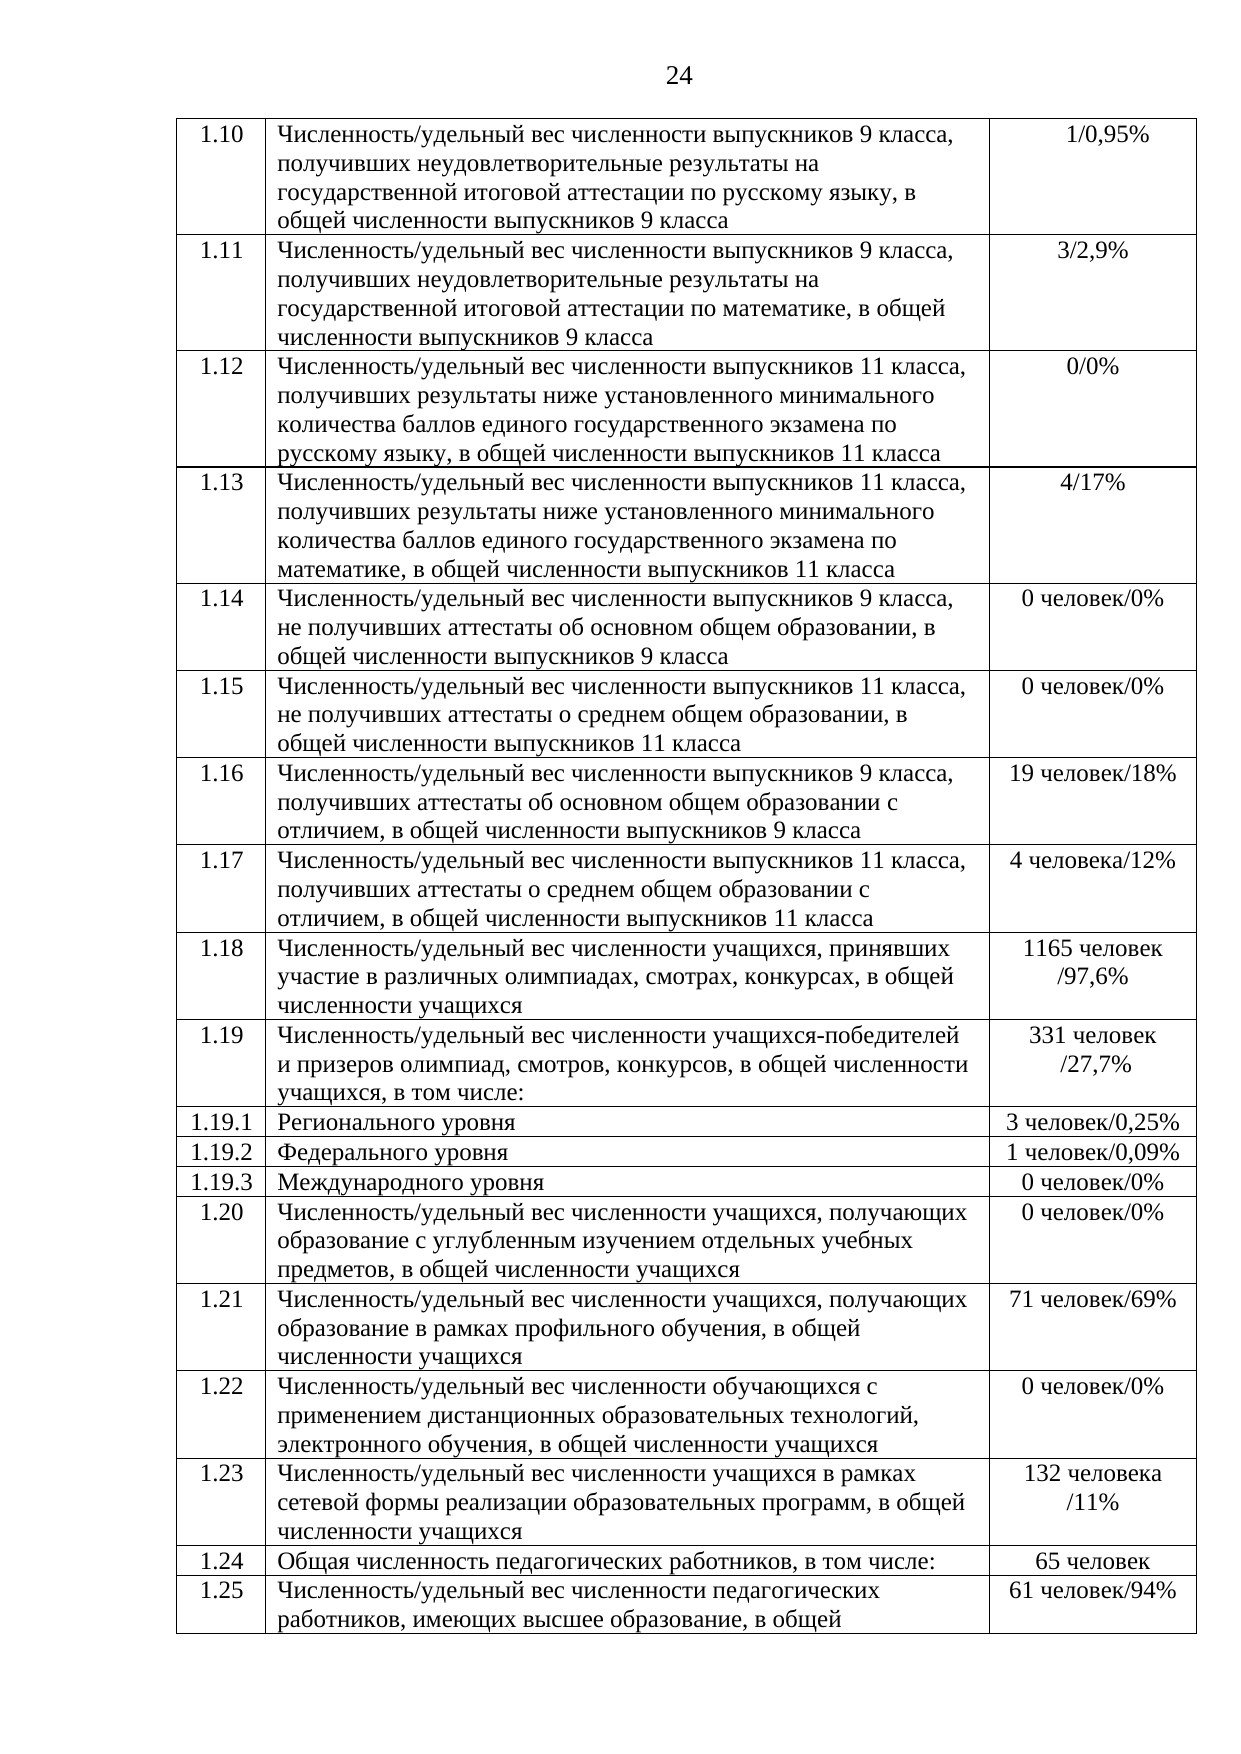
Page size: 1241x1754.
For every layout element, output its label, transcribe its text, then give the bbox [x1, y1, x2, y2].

table_cell 61 человек/94% [990, 1576, 1196, 1633]
table_cell Общая численность педагогических работников, в том числе: [266, 1546, 989, 1574]
table_cell 1165 человек /97,6% [990, 933, 1196, 1019]
table_cell Численность/удельный вес численности выпускников 9 класса, получивших неудовлетворительные результаты на государственной итоговой аттестации по математике, в общей численности выпускников 9 класса [266, 235, 989, 350]
table_cell 19 человек/18% [990, 758, 1196, 844]
table_cell Численность/удельный вес численности выпускников 11 класса, получивших результаты ниже установленного минимального количества баллов единого государственного экзамена по русскому языку, в общей численности выпускников 11 класса [266, 351, 989, 466]
table_cell 1.23 [177, 1459, 265, 1545]
table_cell Численность/удельный вес численности учащихся, получающих образование в рамках профильного обучения, в общей численности учащихся [266, 1284, 989, 1370]
table_cell 1.17 [177, 845, 265, 932]
table_cell Численность/удельный вес численности учащихся, принявших участие в различных олимпиадах, смотрах, конкурсах, в общей численности учащихся [266, 933, 989, 1019]
table_cell 1.18 [177, 933, 265, 1019]
table_cell 4/17% [990, 468, 1196, 582]
table_cell 1.13 [177, 468, 265, 582]
table_cell 1.10 [177, 119, 265, 234]
table_cell 0 человек/0% [990, 1167, 1196, 1196]
table_cell Международного уровня [266, 1167, 989, 1196]
table_cell 1.19.1 [177, 1107, 265, 1136]
table_cell 1.21 [177, 1284, 265, 1370]
table_cell 1.14 [177, 584, 265, 670]
table_cell 0 человек/0% [990, 671, 1196, 757]
table_cell 65 человек [990, 1546, 1196, 1574]
table_cell 1.12 [177, 351, 265, 466]
table_cell 1.20 [177, 1197, 265, 1283]
table_cell Численность/удельный вес численности обучающихся с применением дистанционных образовательных технологий, электронного обучения, в общей численности учащихся [266, 1371, 989, 1457]
table_cell 1.19.2 [177, 1137, 265, 1166]
table_cell 0 человек/0% [990, 584, 1196, 670]
table_cell Численность/удельный вес численности выпускников 9 класса, получивших аттестаты об основном общем образовании с отличием, в общей численности выпускников 9 класса [266, 758, 989, 844]
table_cell 1.11 [177, 235, 265, 350]
table_cell 1.16 [177, 758, 265, 844]
table_cell 1.19.3 [177, 1167, 265, 1196]
table_cell Численность/удельный вес численности учащихся в рамках сетевой формы реализации образовательных программ, в общей численности учащихся [266, 1459, 989, 1545]
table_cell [266, 1576, 989, 1633]
table_cell Регионального уровня [266, 1107, 989, 1136]
table_cell Численность/удельный вес численности выпускников 11 класса, получивших результаты ниже установленного минимального количества баллов единого государственного экзамена по математике, в общей численности выпускников 11 класса [266, 468, 989, 582]
table_cell Численность/удельный вес численности учащихся, получающих образование с углубленным изучением отдельных учебных предметов, в общей численности учащихся [266, 1197, 989, 1283]
table_cell 132 человека /11% [990, 1459, 1196, 1545]
table_cell Численность/удельный вес численности выпускников 11 класса, получивших аттестаты о среднем общем образовании с отличием, в общей численности выпускников 11 класса [266, 845, 989, 932]
table_cell 1.19 [177, 1020, 265, 1106]
table_cell 4 человека/12% [990, 845, 1196, 932]
table_cell Численность/удельный вес численности выпускников 9 класса, получивших неудовлетворительные результаты на государственной итоговой аттестации по русскому языку, в общей численности выпускников 9 класса [266, 119, 989, 234]
table_cell 0 человек/0% [990, 1197, 1196, 1283]
table_cell 1.25 [177, 1576, 265, 1633]
table_cell Численность/удельный вес численности выпускников 9 класса, не получивших аттестаты об основном общем образовании, в общей численности выпускников 9 класса [266, 584, 989, 670]
table_cell 0/0% [990, 351, 1196, 466]
table_cell 0 человек/0% [990, 1371, 1196, 1457]
table_cell 3/2,9% [990, 235, 1196, 350]
table_cell 1 человек/0,09% [990, 1137, 1196, 1166]
table_cell Федерального уровня [266, 1137, 989, 1166]
table_cell 3 человек/0,25% [990, 1107, 1196, 1136]
table_cell 331 человек /27,7% [990, 1020, 1196, 1106]
table_cell Численность/удельный вес численности выпускников 11 класса, не получивших аттестаты о среднем общем образовании, в общей численности выпускников 11 класса [266, 671, 989, 757]
table_cell Численность/удельный вес численности учащихся-победителей и призеров олимпиад, смотров, конкурсов, в общей численности учащихся, в том числе: [266, 1020, 989, 1106]
table_cell 71 человек/69% [990, 1284, 1196, 1370]
table_cell 1/0,95% [990, 119, 1196, 234]
table_cell 1.24 [177, 1546, 265, 1574]
table_cell 1.22 [177, 1371, 265, 1457]
table_cell 1.15 [177, 671, 265, 757]
